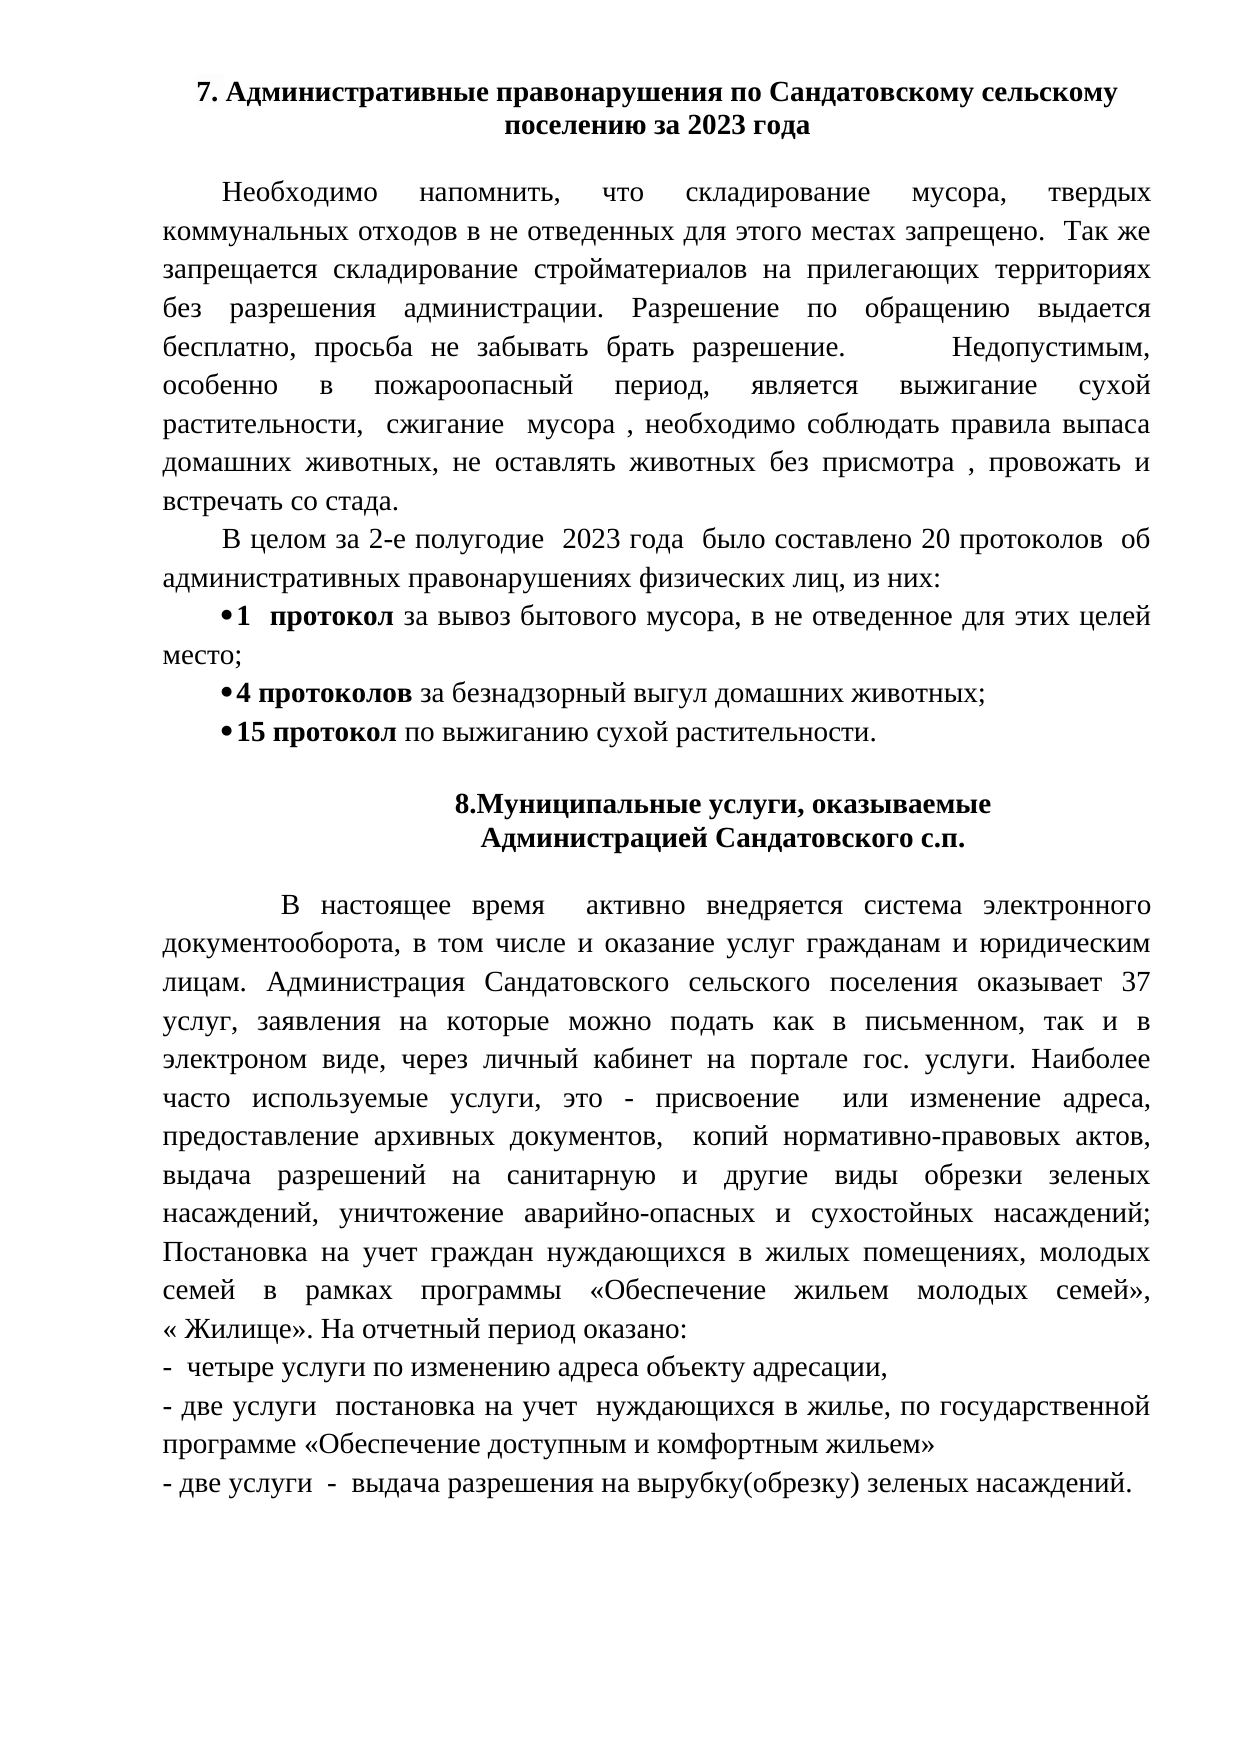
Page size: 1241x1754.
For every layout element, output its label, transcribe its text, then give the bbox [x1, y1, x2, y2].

list 1 протокол за вывоз бытового мусора, в не отведенное для этих целей место; [162, 598, 1152, 671]
list 4 протоколов за безнадзорный выгул домашних животных; [162, 676, 1152, 709]
text - две услуги постановка на учет нуждающихся в жилье, по государственной программе «Обеспечение доступным и комфортным жильем» [162, 1388, 1152, 1460]
text 8.Муниципальные услуги, оказываемые [294, 786, 1152, 820]
list 15 протокол по выжиганию сухой растительности. [162, 714, 1152, 748]
text - две услуги - выдача разрешения на вырубку(обрезку) зеленых насаждений. [162, 1465, 1152, 1499]
text Администрацией Сандатовского с.п. [294, 820, 1152, 853]
text В настоящее время активно внедряется система электронного документооборота, в том числе и оказание услуг гражданам и юридическим лицам. Администрация Сандатовского сельского поселения оказывает 37 услуг, заявления на которые можно подать как в письменном, так и в электроном виде, через личный кабинет на портале гос. услуги. Наиболее часто используемые услуги, это - присвоение или изменение адреса, предоставление архивных документов, копий нормативно-правовых актов, выдача разрешений на санитарную и другие виды обрезки зеленых насаждений, уничтожение аварийно-опасных и сухостойных насаждений; Постановка на учет граждан нуждающихся в жилых помещениях, молодых семей в рамках программы «Обеспечение жильем молодых семей», « Жилище». На отчетный период оказано: [162, 887, 1152, 1344]
list 7. Административные правонарушения по Сандатовскому сельскому поселению за 2023 года [162, 74, 1152, 141]
text В целом за 2-е полугодие 2023 года было составлено 20 протоколов об административных правонарушениях физических лиц, из них: [162, 521, 1152, 593]
list Необходимо напомнить, что складирование мусора, твердых коммунальных отходов в не отведенных для этого местах запрещено. Так же запрещается складирование стройматериалов на прилегающих территориях без разрешения администрации. Разрешение по обращению выдается бесплатно, просьба не забывать брать разрешение. Недопустимым, особенно в пожароопасный период, является выжигание сухой растительности, сжигание мусора , необходимо соблюдать правила выпаса домашних животных, не оставлять животных без присмотра , провожать и встречать со стада. [162, 174, 1152, 516]
text - четыре услуги по изменению адреса объекту адресации, [162, 1349, 1152, 1383]
